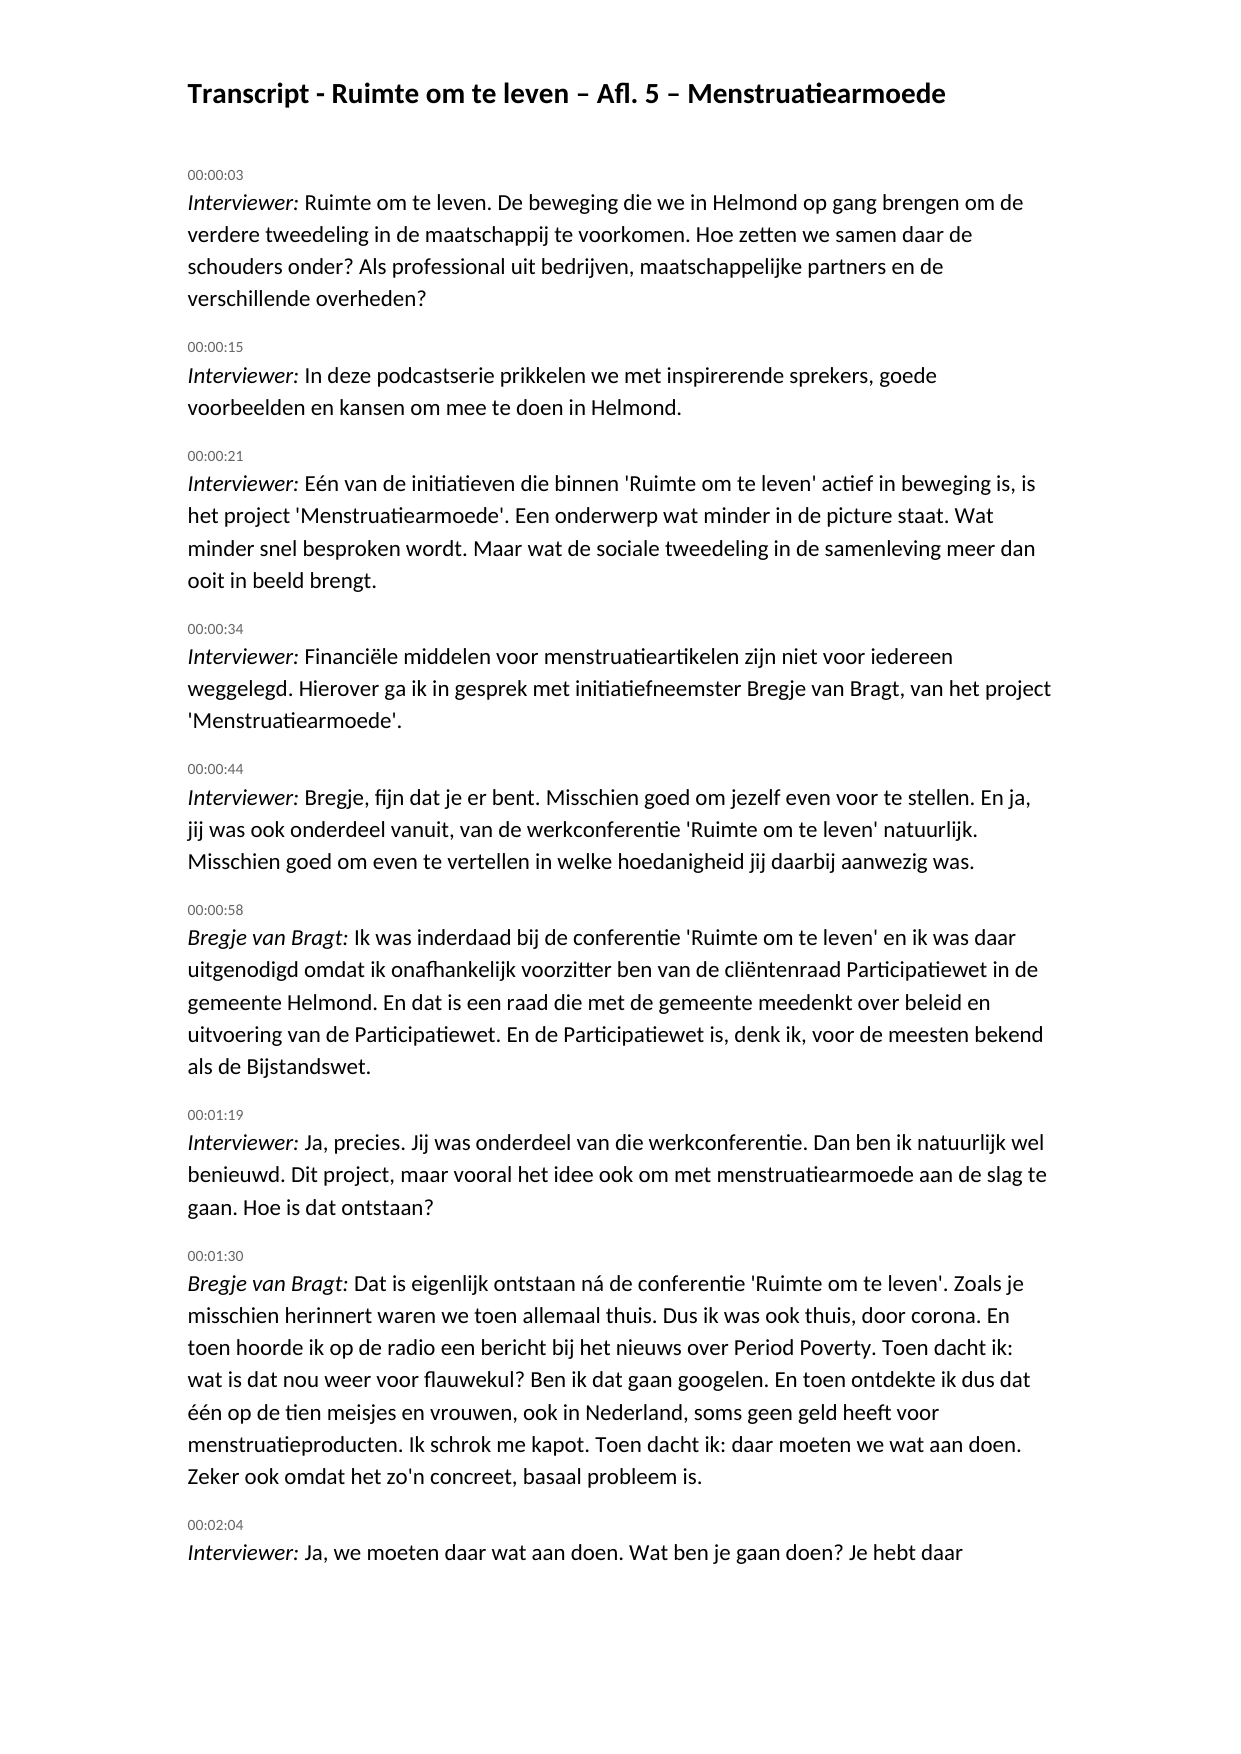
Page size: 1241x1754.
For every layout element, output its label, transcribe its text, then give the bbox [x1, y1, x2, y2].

text 00:01:19 Interviewer: Ja, precies. Jij was onderdeel van die werkconferentie. Dan ben ik natuurlijk wel benieuwd. Dit project, maar vooral het idee ook om met menstruatiearmoede aan de slag te gaan. Hoe is dat ontstaan? [187, 1105, 1053, 1221]
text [187, 1515, 1053, 1566]
text 00:00:58 Bregje van Bragt: Ik was inderdaad bij de conferentie 'Ruimte om te leven' en ik was daar uitgenodigd omdat ik onafhankelijk voorzitter ben van de cliëntenraad Participatiewet in de gemeente Helmond. En dat is een raad die met de gemeente meedenkt over beleid en uitvoering van de Participatiewet. En de Participatiewet is, denk ik, voor de meesten bekend als de Bijstandswet. [187, 900, 1053, 1080]
text 00:00:21 Interviewer: Eén van de initiatieven die binnen 'Ruimte om te leven' actief in beweging is, is het project 'Menstruatiearmoede'. Een onderwerp wat minder in de picture staat. Wat minder snel besproken wordt. Maar wat de sociale tweedeling in de samenleving meer dan ooit in beeld brengt. [187, 446, 1053, 594]
text 00:00:03 Interviewer: Ruimte om te leven. De beweging die we in Helmond op gang brengen om de verdere tweedeling in de maatschappij te voorkomen. Hoe zetten we samen daar de schouders onder? Als professional uit bedrijven, maatschappelijke partners en de verschillende overheden? [187, 165, 1053, 313]
text 00:00:44 Interviewer: Bregje, fijn dat je er bent. Misschien goed om jezelf even voor te stellen. En ja, jij was ook onderdeel vanuit, van de werkconferentie 'Ruimte om te leven' natuurlijk. Misschien goed om even te vertellen in welke hoedanigheid jij daarbij aanwezig was. [187, 759, 1053, 875]
text 00:00:15 Interviewer: In deze podcastserie prikkelen we met inspirerende sprekers, goede voorbeelden en kansen om mee te doen in Helmond. [187, 338, 1053, 421]
text 00:01:30 Bregje van Bragt: Dat is eigenlijk ontstaan ná de conferentie 'Ruimte om te leven'. Zoals je misschien herinnert waren we toen allemaal thuis. Dus ik was ook thuis, door corona. En toen hoorde ik op de radio een bericht bij het nieuws over Period Poverty. Toen dacht ik: wat is dat nou weer voor flauwekul? Ben ik dat gaan googelen. En toen ontdekte ik dus dat één op de tien meisjes en vrouwen, ook in Nederland, soms geen geld heeft voor menstruatieproducten. Ik schrok me kapot. Toen dacht ik: daar moeten we wat aan doen. Zeker ook omdat het zo'n concreet, basaal probleem is. [187, 1246, 1053, 1490]
text 00:00:34 Interviewer: Financiële middelen voor menstruatieartikelen zijn niet voor iedereen weggelegd. Hierover ga ik in gesprek met initiatiefneemster Bregje van Bragt, van het project 'Menstruatiearmoede'. [187, 619, 1053, 734]
